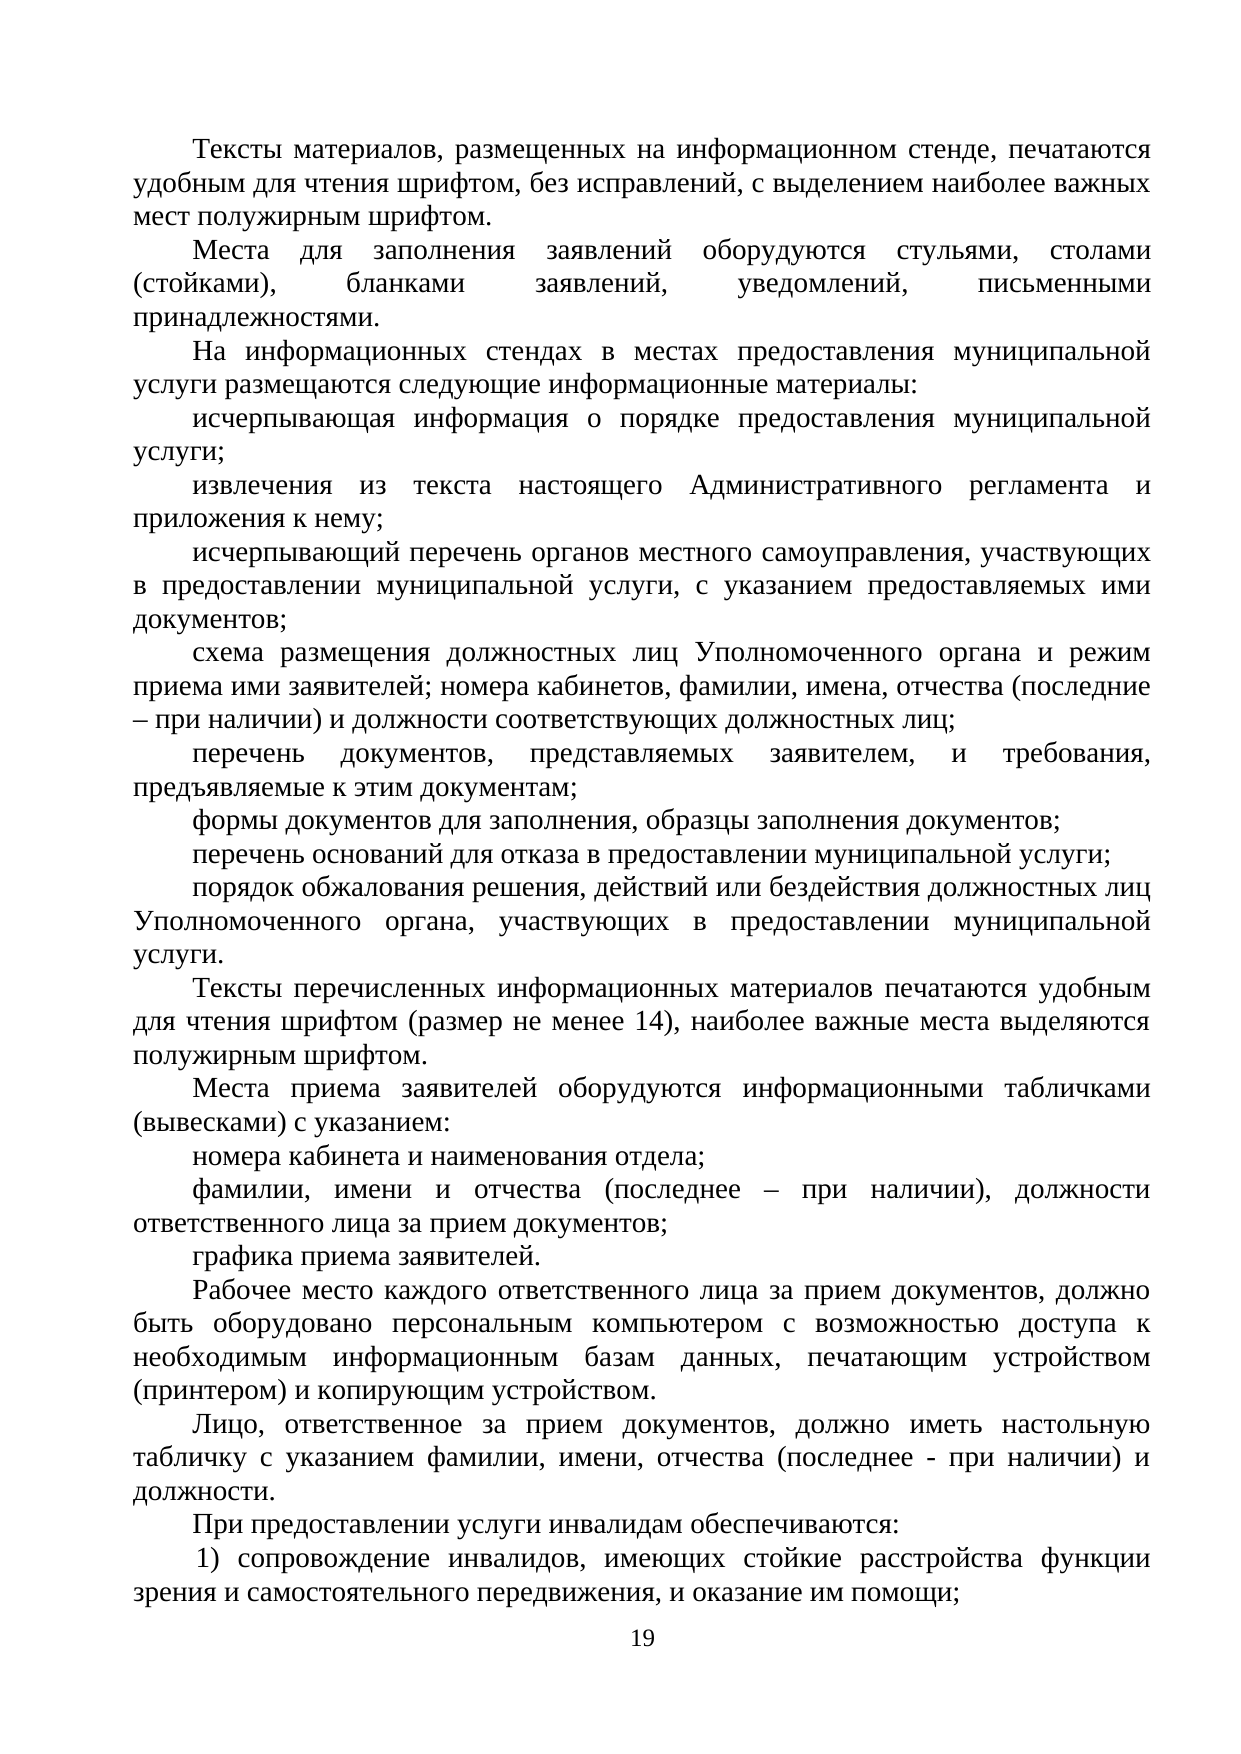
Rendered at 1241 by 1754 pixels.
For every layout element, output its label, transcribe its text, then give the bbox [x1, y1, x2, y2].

text 1) сопровождение инвалидов, имеющих стойкие расстройства функции зрения и самостоятельного передвижения, и оказание им помощи; [133, 1540, 1152, 1607]
text исчерпывающая информация о порядке предоставления муниципальной услуги; [133, 400, 1152, 467]
text Тексты материалов, размещенных на информационном стенде, печатаются удобным для чтения шрифтом, без исправлений, с выделением наиболее важных мест полужирным шрифтом. [133, 131, 1152, 232]
text формы документов для заполнения, образцы заполнения документов; [133, 802, 1152, 836]
text При предоставлении услуги инвалидам обеспечиваются: [133, 1507, 1152, 1540]
text номера кабинета и наименования отдела; [133, 1138, 1152, 1171]
text На информационных стендах в местах предоставления муниципальной услуги размещаются следующие информационные материалы: [133, 333, 1152, 400]
text перечень оснований для отказа в предоставлении муниципальной услуги; [133, 836, 1152, 869]
text Тексты перечисленных информационных материалов печатаются удобным для чтения шрифтом (размер не менее 14), наиболее важные места выделяются полужирным шрифтом. [133, 970, 1152, 1071]
text фамилии, имени и отчества (последнее – при наличии), должности ответственного лица за прием документов; [133, 1171, 1152, 1238]
text схема размещения должностных лиц Уполномоченного органа и режим приема ими заявителей; номера кабинетов, фамилии, имена, отчества (последние – при наличии) и должности соответствующих должностных лиц; [133, 634, 1152, 735]
text извлечения из текста настоящего Административного регламента и приложения к нему; [133, 467, 1152, 534]
text Места приема заявителей оборудуются информационными табличками (вывесками) с указанием: [133, 1071, 1152, 1138]
text Рабочее место каждого ответственного лица за прием документов, должно быть оборудовано персональным компьютером с возможностью доступа к необходимым информационным базам данных, печатающим устройством (принтером) и копирующим устройством. [133, 1272, 1152, 1406]
text исчерпывающий перечень органов местного самоуправления, участвующих в предоставлении муниципальной услуги, с указанием предоставляемых ими документов; [133, 534, 1152, 634]
text Лицо, ответственное за прием документов, должно иметь настольную табличку с указанием фамилии, имени, отчества (последнее - при наличии) и должности. [133, 1406, 1152, 1507]
text порядок обжалования решения, действий или бездействия должностных лиц Уполномоченного органа, участвующих в предоставлении муниципальной услуги. [133, 869, 1152, 970]
text графика приема заявителей. [133, 1238, 1152, 1272]
text перечень документов, представляемых заявителем, и требования, предъявляемые к этим документам; [133, 735, 1152, 802]
text Места для заполнения заявлений оборудуются стульями, столами (стойками), бланками заявлений, уведомлений, письменными принадлежностями. [133, 232, 1152, 333]
